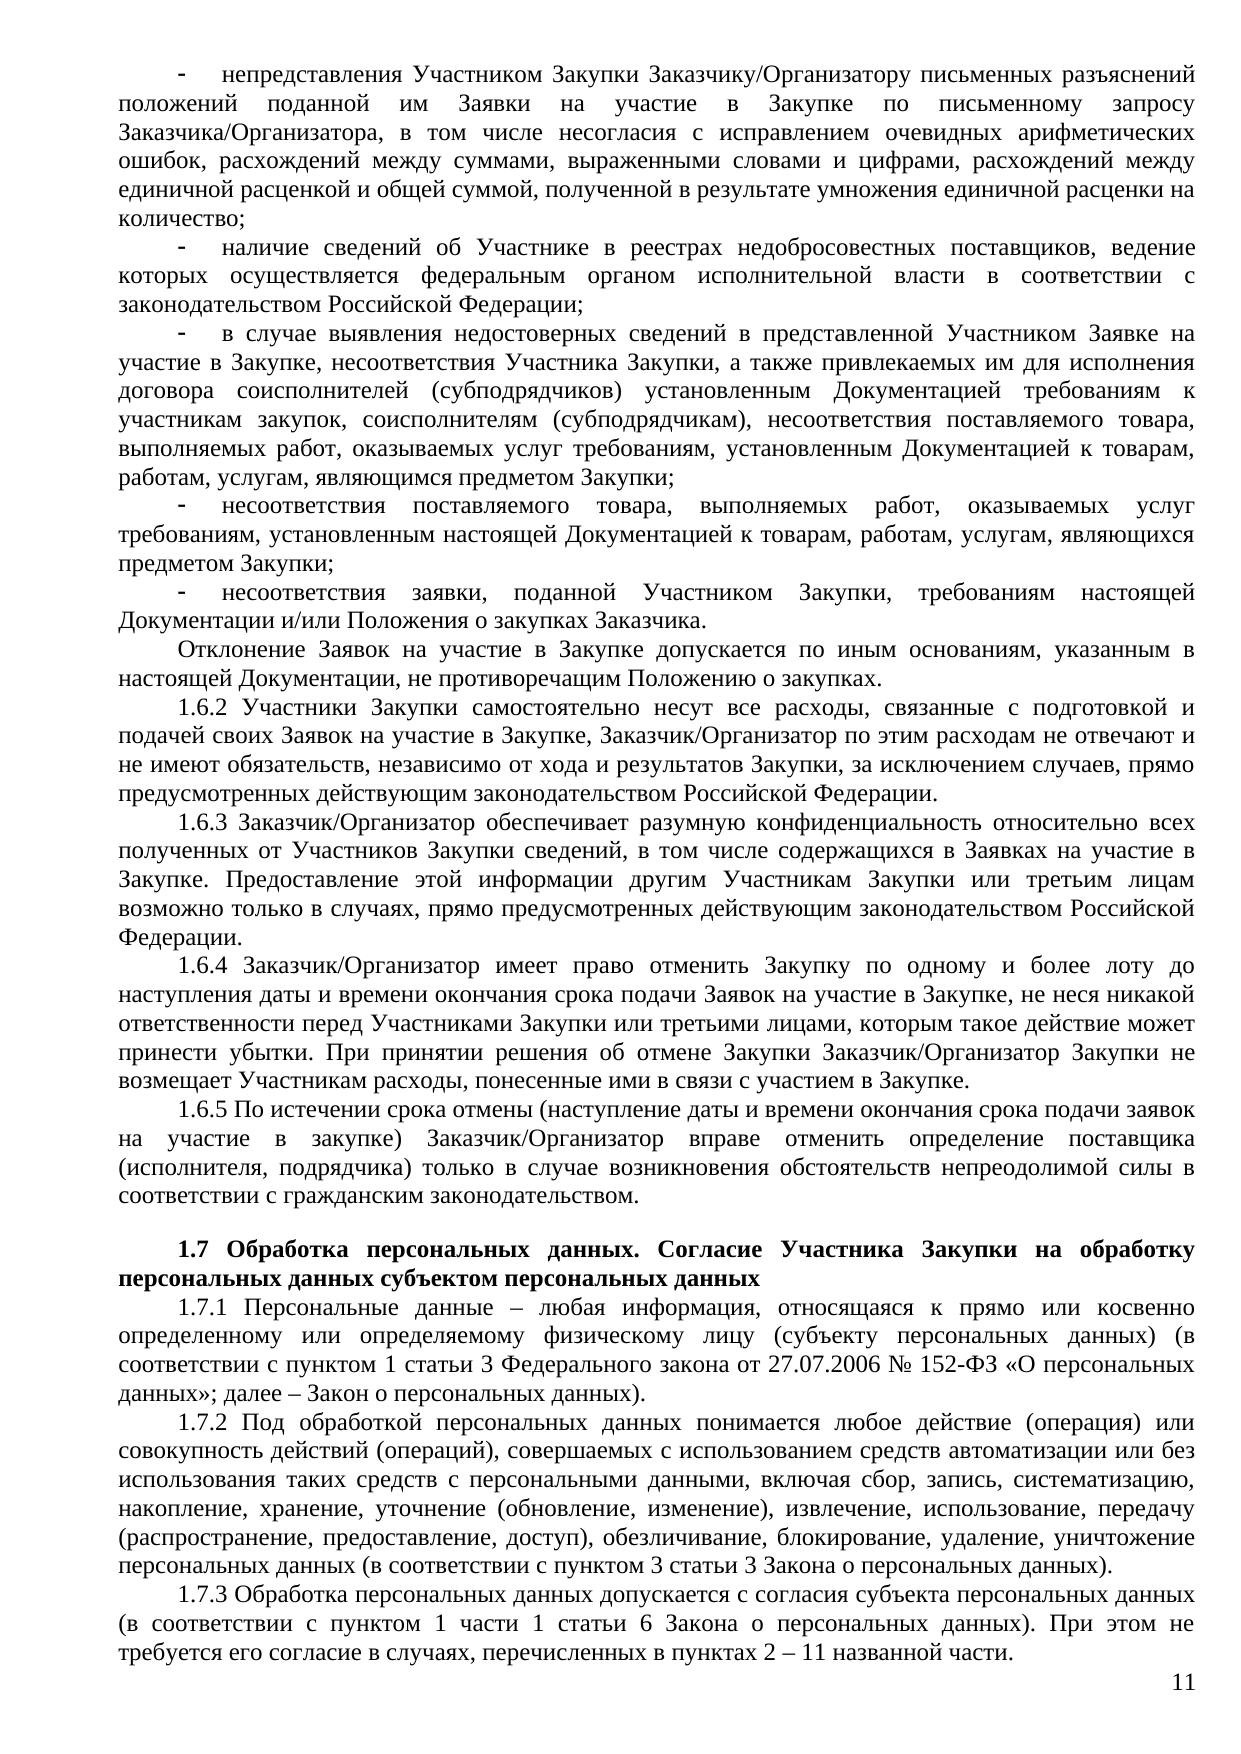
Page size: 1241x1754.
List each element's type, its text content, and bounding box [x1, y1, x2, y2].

text 1.7.1 Персональные данные – любая информация, относящаяся к прямо или косвенно определенному или определяемому физическому лицу (субъекту персональных данных) (в соответствии с пунктом 1 статьи 3 Федерального закона от 27.07.2006 № 152-ФЗ «О персональных данных»; далее – Закон о персональных данных). [118, 1292, 1196, 1407]
list несоответствия поставляемого товара, выполняемых работ, оказываемых услуг требованиям, установленным настоящей Документацией к товарам, работам, услугам, являющихся предметом Закупки; [118, 490, 1196, 577]
text 1.7.2 Под обработкой персональных данных понимается любое действие (операция) или совокупность действий (операций), совершаемых с использованием средств автоматизации или без использования таких средств с персональными данными, включая сбор, запись, систематизацию, накопление, хранение, уточнение (обновление, изменение), извлечение, использование, передачу (распространение, предоставление, доступ), обезличивание, блокирование, удаление, уничтожение персональных данных (в соответствии с пунктом 3 статьи 3 Закона о персональных данных). [118, 1407, 1196, 1579]
list в случае выявления недостоверных сведений в представленной Участником Заявке на участие в Закупке, несоответствия Участника Закупки, а также привлекаемых им для исполнения договора соисполнителей (субподрядчиков) установленным Документацией требованиям к участникам закупок, соисполнителям (субподрядчикам), несоответствия поставляемого товара, выполняемых работ, оказываемых услуг требованиям, установленным Документацией к товарам, работам, услугам, являющимся предметом Закупки; [118, 318, 1196, 490]
text 1.7.3 Обработка персональных данных допускается с согласия субъекта персональных данных (в соответствии с пунктом 1 части 1 статьи 6 Закона о персональных данных). При этом не требуется его согласие в случаях, перечисленных в пунктах 2 – 11 названной части. [118, 1579, 1196, 1665]
text 1.6.3 Заказчик/Организатор обеспечивает разумную конфиденциальность относительно всех полученных от Участников Закупки сведений, в том числе содержащихся в Заявках на участие в Закупке. Предоставление этой информации другим Участникам Закупки или третьим лицам возможно только в случаях, прямо предусмотренных действующим законодательством Российской Федерации. [118, 807, 1196, 950]
list непредставления Участником Закупки Заказчику/Организатору письменных разъяснений положений поданной им Заявки на участие в Закупке по письменному запросу Заказчика/Организатора, в том числе несогласия с исправлением очевидных арифметических ошибок, расхождений между суммами, выраженными словами и цифрами, расхождений между единичной расценкой и общей суммой, полученной в результате умножения единичной расценки на количество; [118, 59, 1196, 232]
list наличие сведений об Участнике в реестрах недобросовестных поставщиков, ведение которых осуществляется федеральным органом исполнительной власти в соответствии с законодательством Российской Федерации; [118, 232, 1196, 318]
list несоответствия заявки, поданной Участником Закупки, требованиям настоящей Документации и/или Положения о закупках Заказчика. [118, 577, 1196, 634]
text Отклонение Заявок на участие в Закупке допускается по иным основаниям, указанным в настоящей Документации, не противоречащим Положению о закупках. [118, 634, 1196, 692]
text 1.7 Обработка персональных данных. Согласие Участника Закупки на обработку персональных данных субъектом персональных данных [118, 1234, 1196, 1292]
text 1.6.2 Участники Закупки самостоятельно несут все расходы, связанные с подготовкой и подачей своих Заявок на участие в Закупке, Заказчик/Организатор по этим расходам не отвечают и не имеют обязательств, независимо от хода и результатов Закупки, за исключением случаев, прямо предусмотренных действующим законодательством Российской Федерации. [118, 692, 1196, 807]
text 1.6.4 Заказчик/Организатор имеет право отменить Закупку по одному и более лоту до наступления даты и времени окончания срока подачи Заявок на участие в Закупке, не неся никакой ответственности перед Участниками Закупки или третьими лицами, которым такое действие может принести убытки. При принятии решения об отмене Закупки Заказчик/Организатор Закупки не возмещает Участникам расходы, понесенные ими в связи с участием в Закупке. [118, 950, 1196, 1094]
text 1.6.5 По истечении срока отмены (наступление даты и времени окончания срока подачи заявок на участие в закупке) Заказчик/Организатор вправе отменить определение поставщика (исполнителя, подрядчика) только в случае возникновения обстоятельств непреодолимой силы в соответствии с гражданским законодательством. [118, 1094, 1196, 1209]
